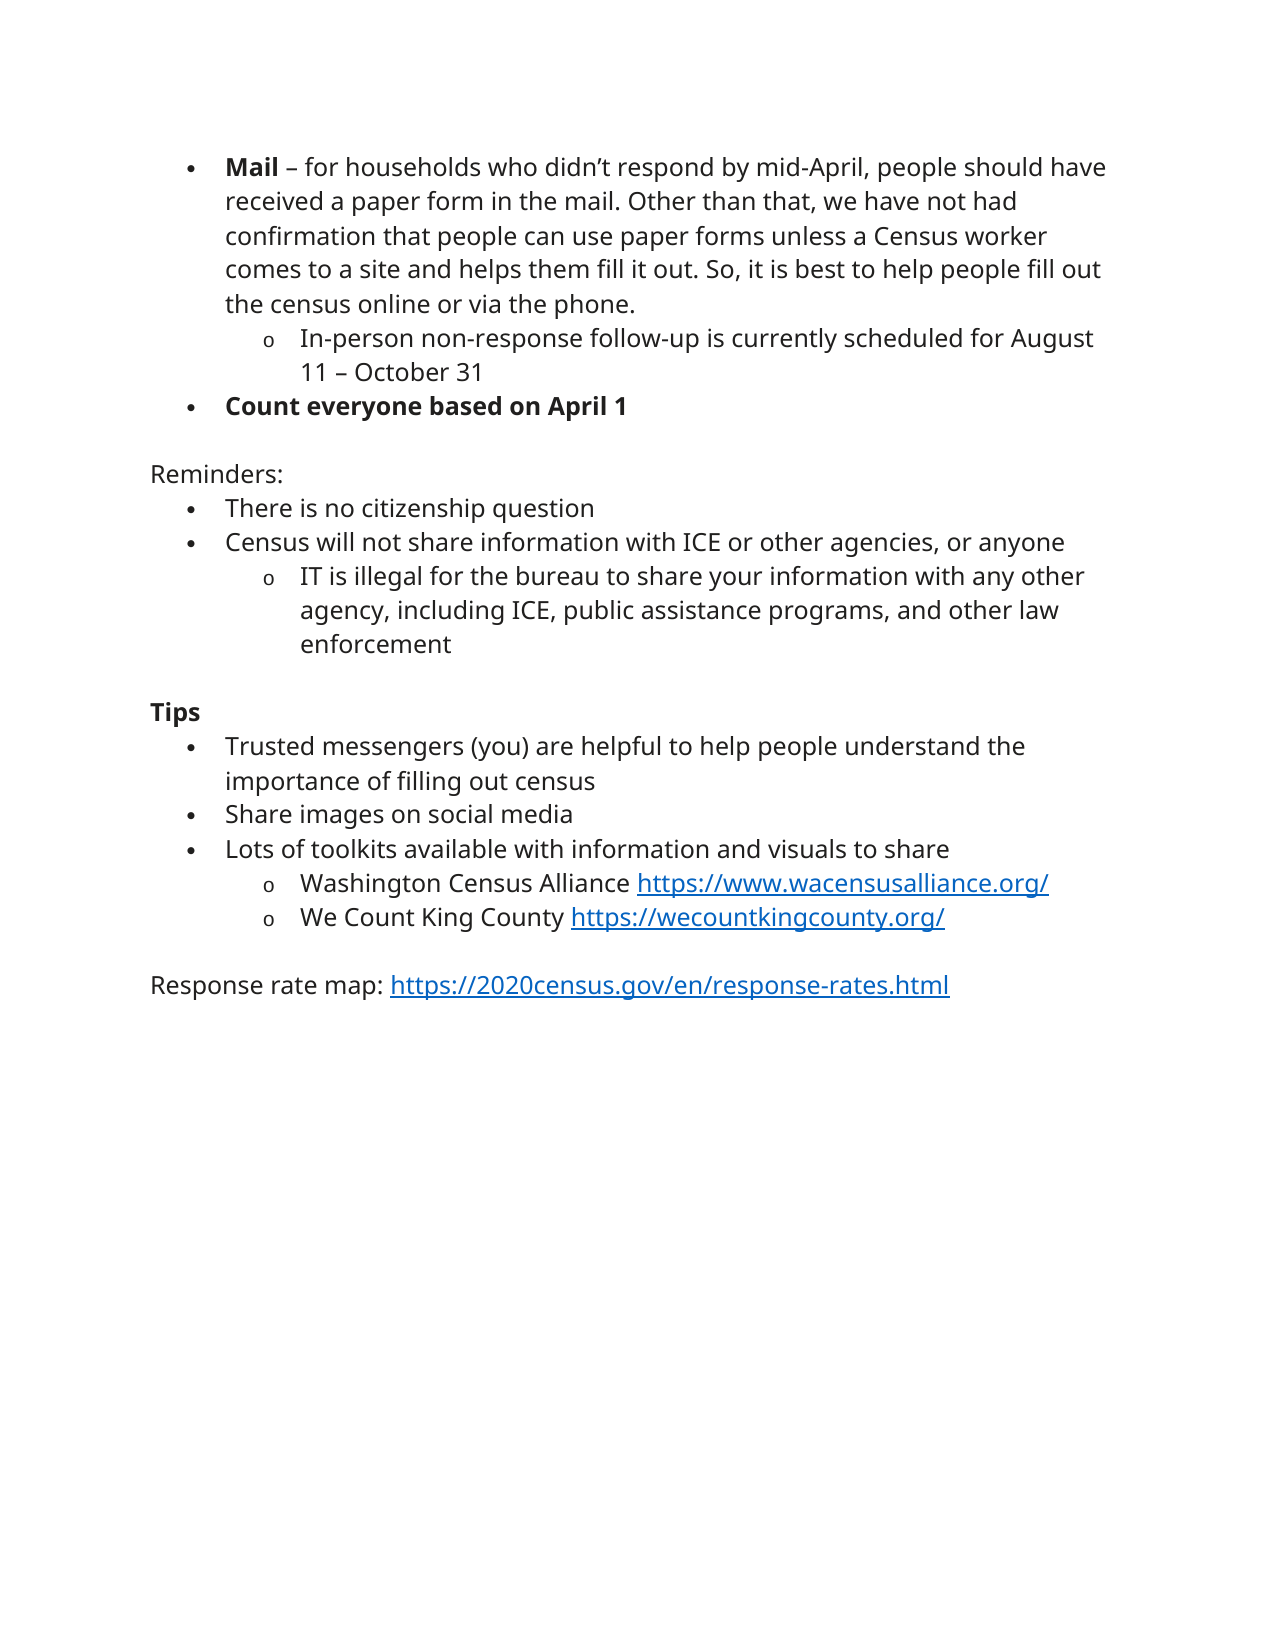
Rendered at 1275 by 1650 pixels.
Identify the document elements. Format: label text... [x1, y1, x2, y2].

text Tips [150, 695, 1125, 729]
list Lots of toolkits available with information and visuals to share [187, 831, 1125, 865]
list Trusted messengers (you) are helpful to help people understand the importance of filling out census [187, 729, 1125, 797]
list We Count King County https://wecountkingcounty.org/ [262, 899, 1125, 933]
text Response rate map: https://2020census.gov/en/response-rates.html [150, 967, 1125, 1002]
list IT is illegal for the bureau to share your information with any other agency, including ICE, public assistance programs, and other law enforcement [262, 559, 1125, 661]
list Share images on social media [187, 797, 1125, 831]
list Mail – for households who didn’t respond by mid-April, people should have received a paper form in the mail. Other than that, we have not had confirmation that people can use paper forms unless a Census worker comes to a site and helps them fill it out. So, it is best to help people fill out the census online or via the phone. [187, 150, 1125, 320]
list Washington Census Alliance https://www.wacensusalliance.org/ [262, 865, 1125, 899]
text Reminders: [150, 457, 1125, 491]
list Count everyone based on April 1 [187, 388, 1125, 422]
list Census will not share information with ICE or other agencies, or anyone [187, 525, 1125, 559]
list There is no citizenship question [187, 491, 1125, 525]
list In-person non-response follow-up is currently scheduled for August 11 – October 31 [262, 320, 1125, 388]
